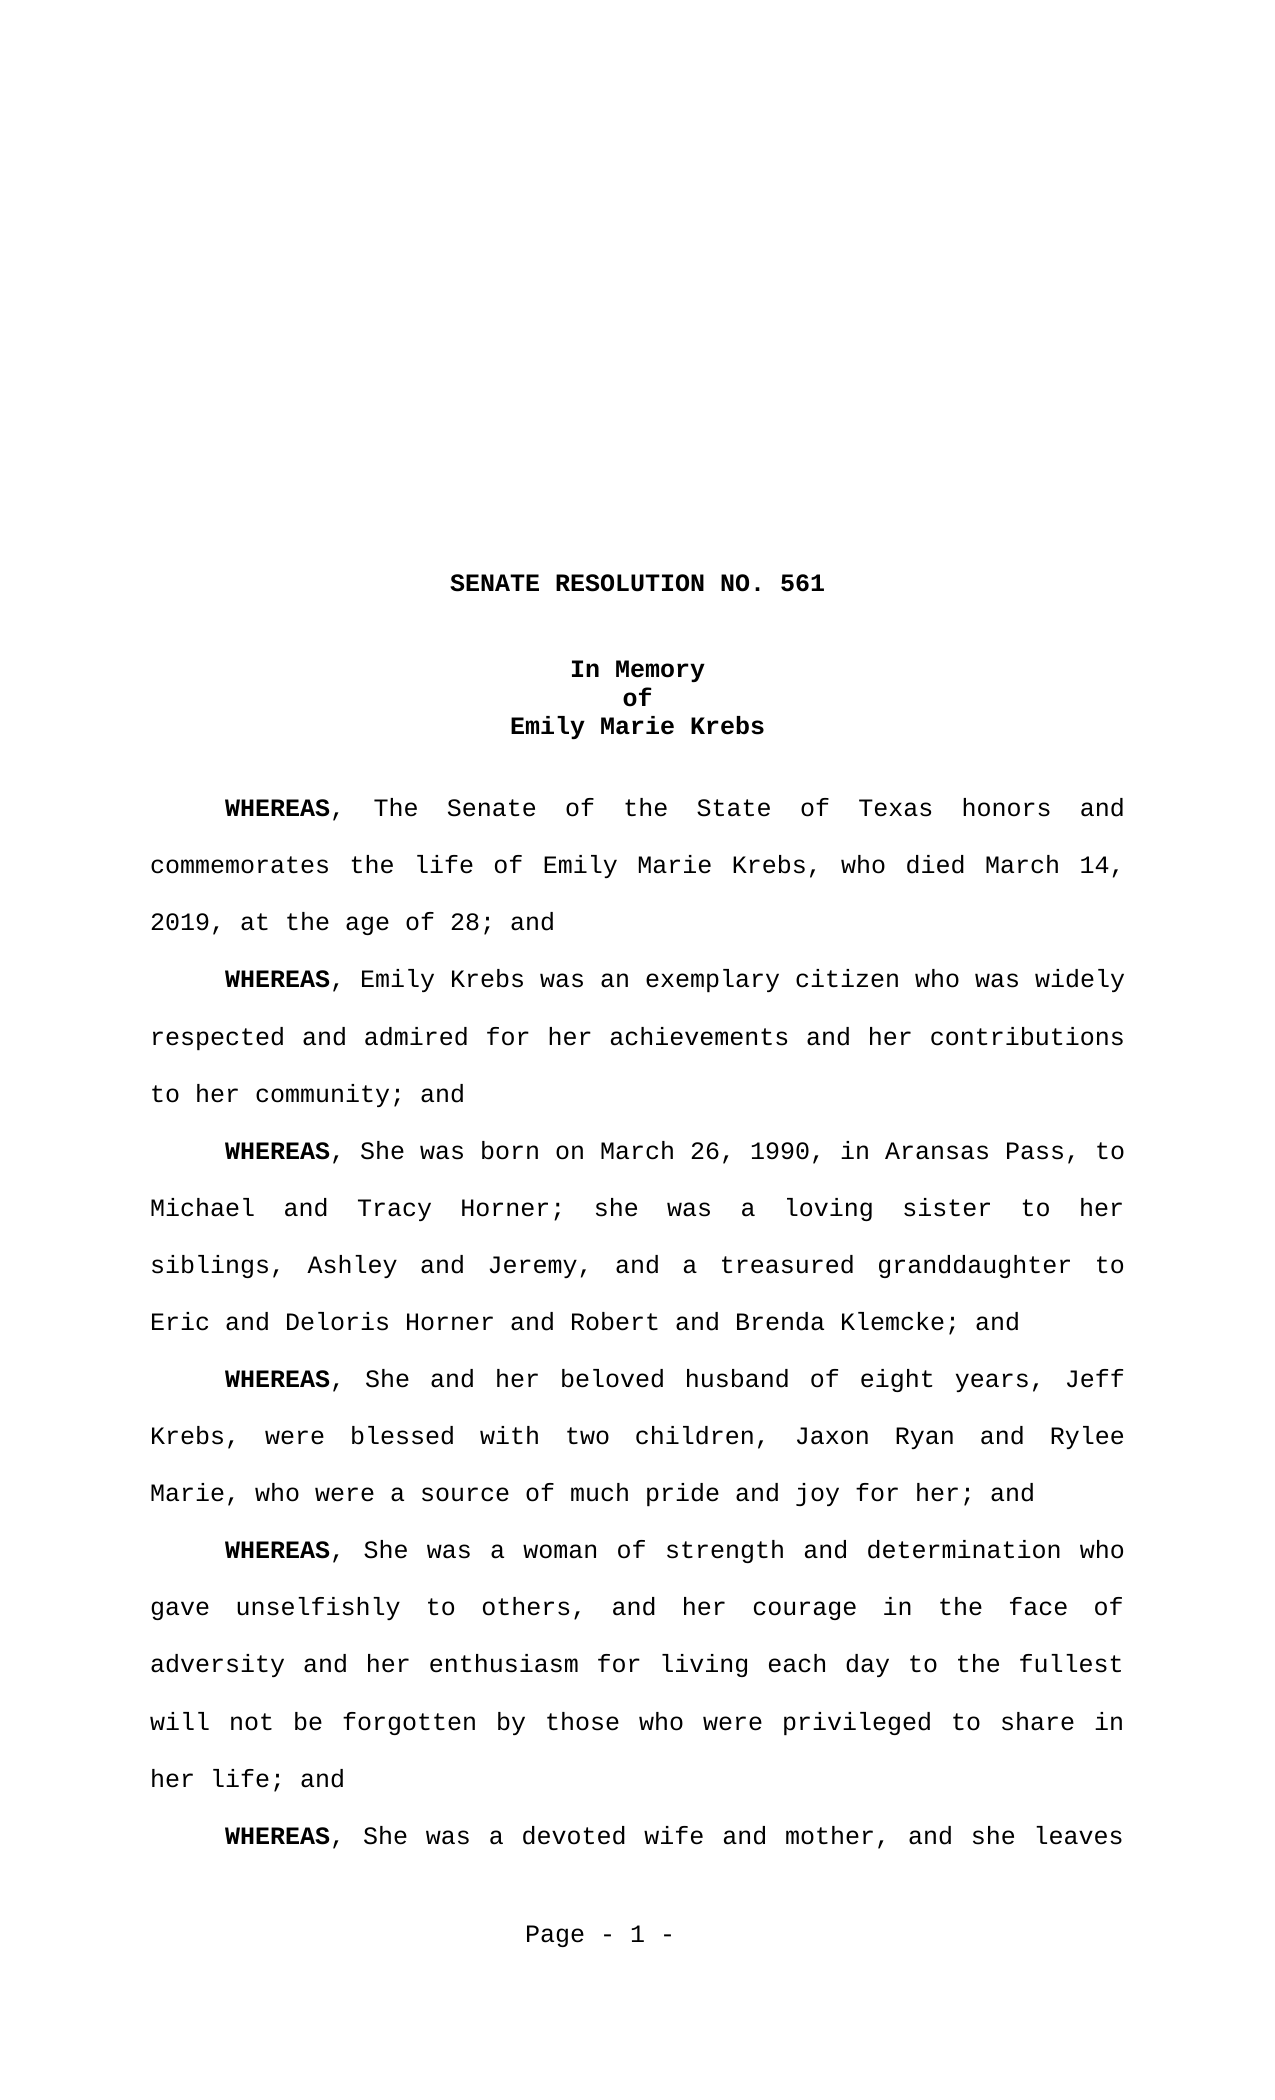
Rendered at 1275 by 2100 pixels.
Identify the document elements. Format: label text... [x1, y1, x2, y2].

text In Memory [150, 656, 1125, 685]
text WHEREAS, She was a woman of strength and determination who gave unselfishly to others, and her courage in the face of adversity and her enthusiasm for living each day to the fullest will not be forgotten by those who were privileged to share in her life; and [150, 1538, 1125, 1794]
text WHEREAS, The Senate of the State of Texas honors and commemorates the life of Emily Marie Krebs, who died March 14, 2019, at the age of 28; and [150, 796, 1125, 938]
text of [150, 685, 1125, 713]
text WHEREAS, She was born on March 26, 1990, in Aransas Pass, to Michael and Tracy Horner; she was a loving sister to her siblings, Ashley and Jeremy, and a treasured granddaughter to Eric and Deloris Horner and Robert and Brenda Klemcke; and [150, 1138, 1125, 1338]
text SENATE RESOLUTION NO. 561 [150, 571, 1125, 599]
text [150, 1823, 1125, 1852]
text Emily Marie Krebs [150, 713, 1125, 742]
text WHEREAS, Emily Krebs was an exemplary citizen who was widely respected and admired for her achievements and her contributions to her community; and [150, 967, 1125, 1109]
text WHEREAS, She and her beloved husband of eight years, Jeff Krebs, were blessed with two children, Jaxon Ryan and Rylee Marie, who were a source of much pride and joy for her; and [150, 1366, 1125, 1509]
